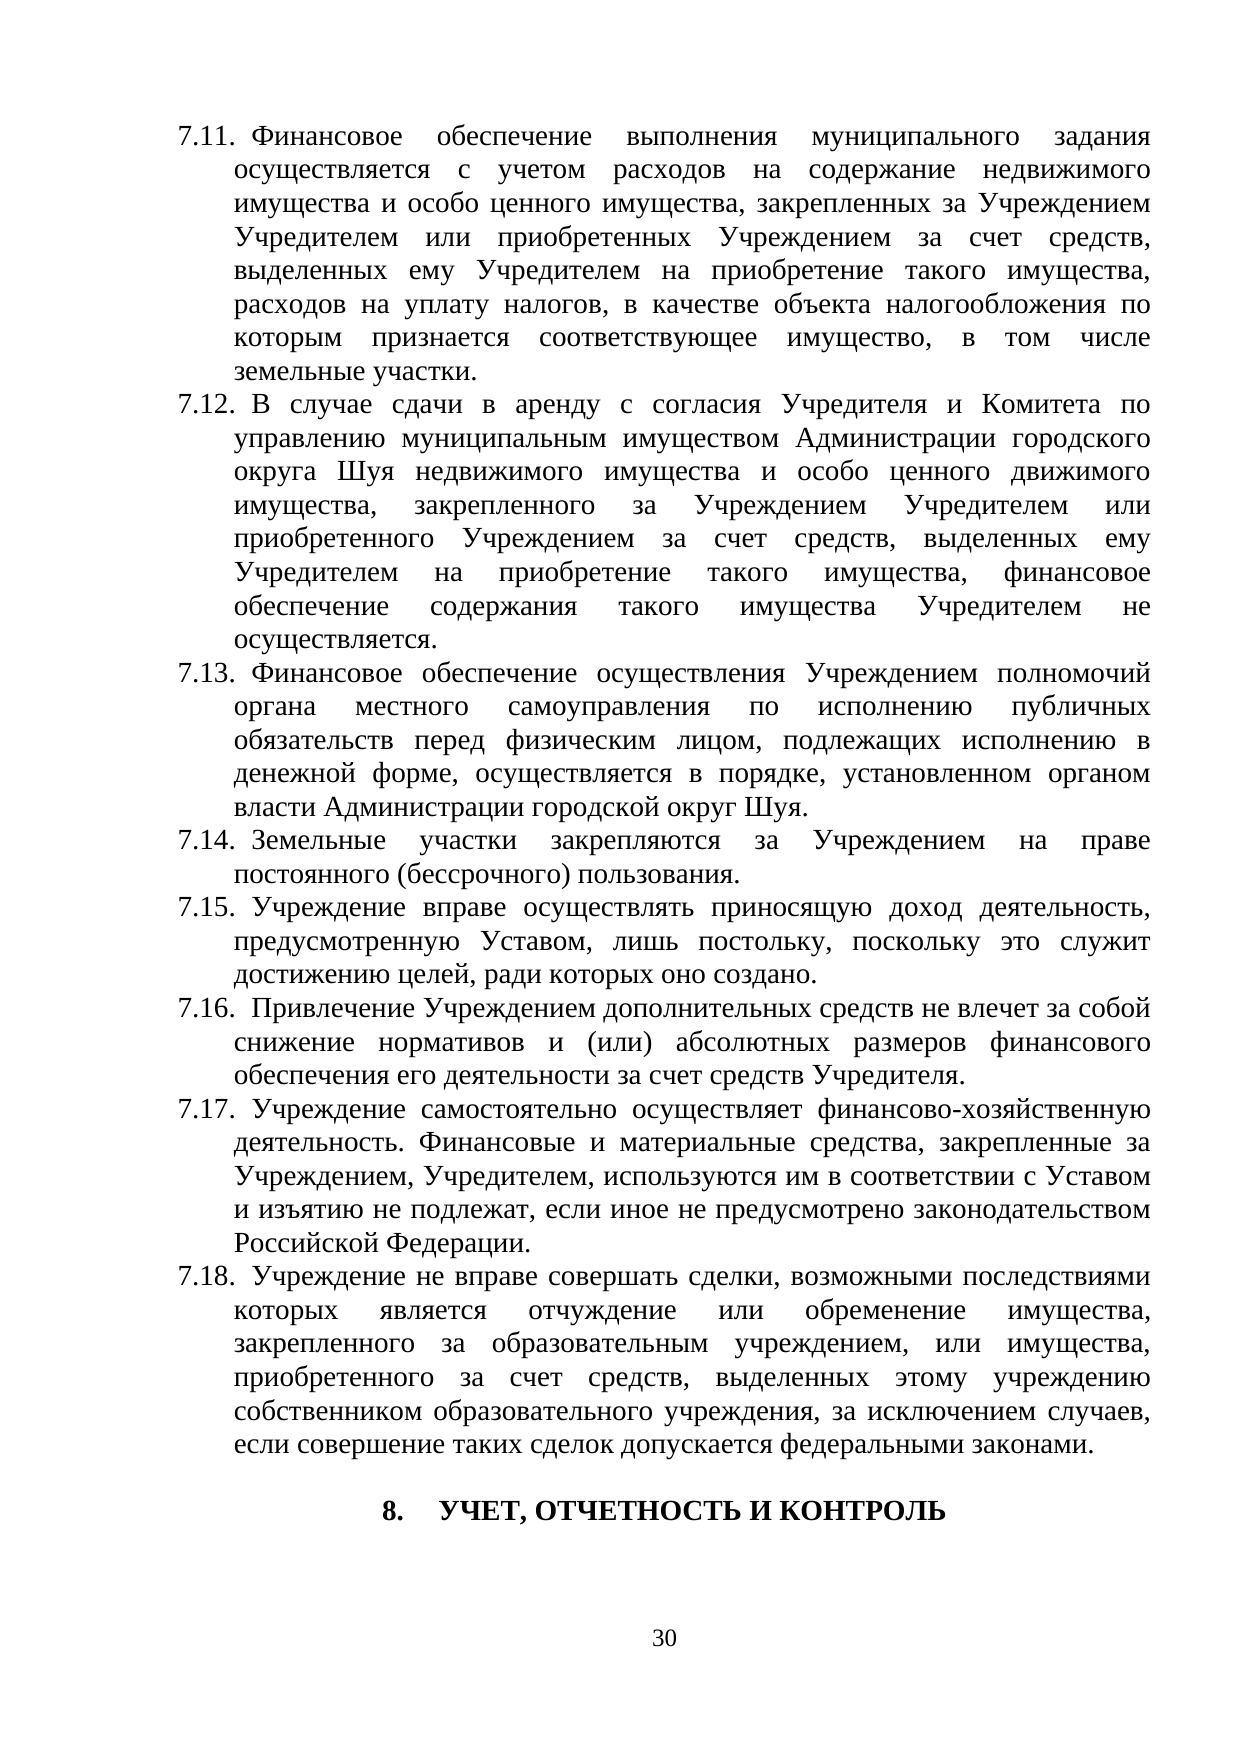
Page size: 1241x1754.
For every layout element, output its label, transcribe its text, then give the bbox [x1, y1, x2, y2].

list Учреждение не вправе совершать сделки, возможными последствиями которых является отчуждение или обременение имущества, закрепленного за образовательным учреждением, или имущества, приобретенного за счет средств, выделенных этому учреждению собственником образовательного учреждения, за исключением случаев, если совершение таких сделок допускается федеральными законами. [177, 1258, 1152, 1460]
list Земельные участки закрепляются за Учреждением на праве постоянного (бессрочного) пользования. [177, 822, 1152, 889]
list Привлечение Учреждением дополнительных средств не влечет за собой снижение нормативов и (или) абсолютных размеров финансового обеспечения его деятельности за счет средств Учредителя. [177, 990, 1152, 1091]
list Учреждение самостоятельно осуществляет финансово-хозяйственную деятельность. Финансовые и материальные средства, закрепленные за Учреждением, Учредителем, используются им в соответствии с Уставом и изъятию не подлежат, если иное не предусмотрено законодательством Российской Федерации. [177, 1091, 1152, 1258]
list УЧЕТ, ОТЧЕТНОСТЬ И КОНТРОЛЬ [177, 1493, 1152, 1527]
list Учреждение вправе осуществлять приносящую доход деятельность, предусмотренную Уставом, лишь постольку, поскольку это служит достижению целей, ради которых оно создано. [177, 889, 1152, 990]
list Финансовое обеспечение осуществления Учреждением полномочий органа местного самоуправления по исполнению публичных обязательств перед физическим лицом, подлежащих исполнению в денежной форме, осуществляется в порядке, установленном органом власти Администрации городской округ Шуя. [177, 655, 1152, 822]
list Финансовое обеспечение выполнения муниципального задания осуществляется с учетом расходов на содержание недвижимого имущества и особо ценного имущества, закрепленных за Учреждением Учредителем или приобретенных Учреждением за счет средств, выделенных ему Учредителем на приобретение такого имущества, расходов на уплату налогов, в качестве объекта налогообложения по которым признается соответствующее имущество, в том числе земельные участки. [177, 118, 1152, 386]
list В случае сдачи в аренду с согласия Учредителя и Комитета по управлению муниципальным имуществом Администрации городского округа Шуя недвижимого имущества и особо ценного движимого имущества, закрепленного за Учреждением Учредителем или приобретенного Учреждением за счет средств, выделенных ему Учредителем на приобретение такого имущества, финансовое обеспечение содержания такого имущества Учредителем не осуществляется. [177, 386, 1152, 655]
